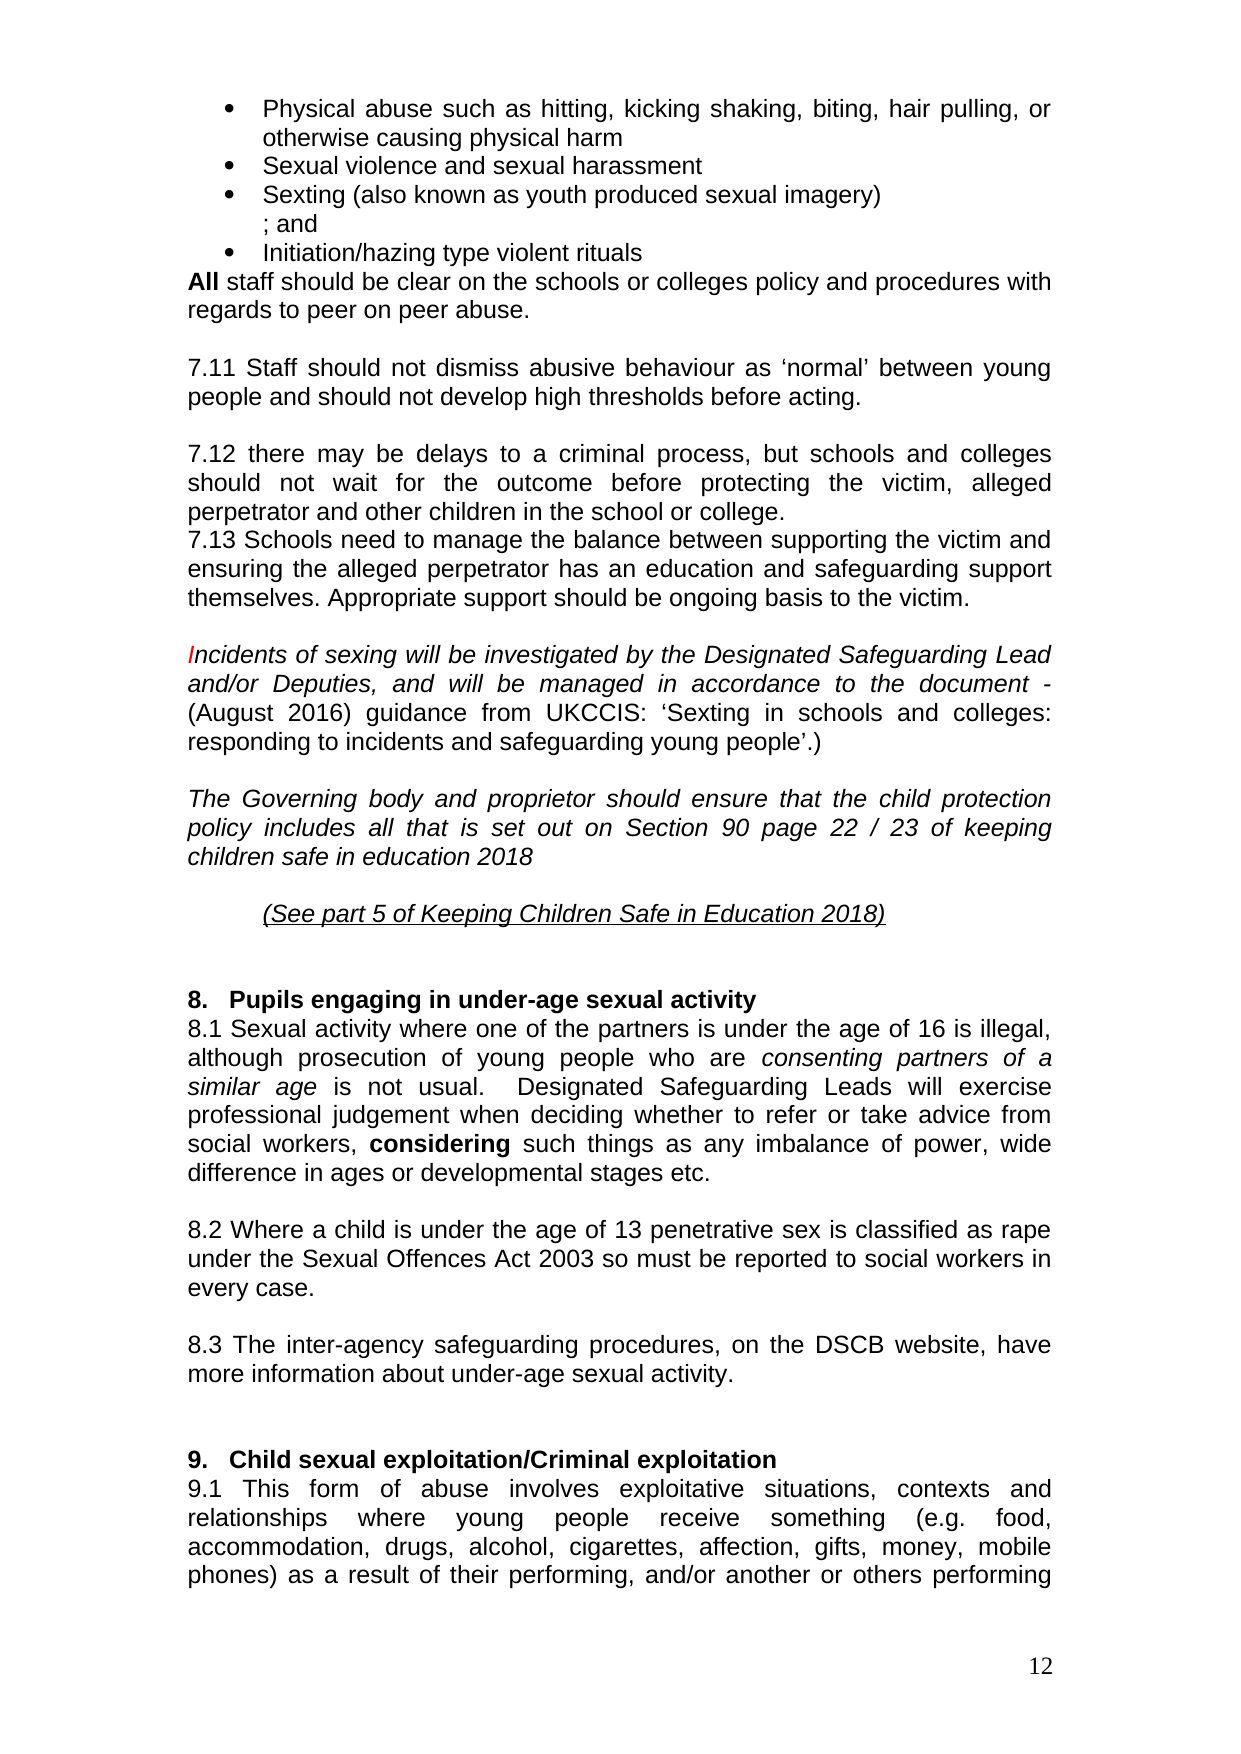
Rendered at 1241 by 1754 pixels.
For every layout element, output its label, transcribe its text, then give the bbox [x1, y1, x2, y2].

text Incidents of sexing will be investigated by the Designated Safeguarding Lead and/or Deputies, and will be managed in accordance to the document - (August 2016) guidance from UKCCIS: ‘Sexting in schools and colleges: responding to incidents and safeguarding young people’.) [187, 640, 1053, 755]
text 7.12 there may be delays to a criminal process, but schools and colleges should not wait for the outcome before protecting the victim, alleged perpetrator and other children in the school or college. [187, 439, 1053, 525]
text (See part 5 of Keeping Children Safe in Education 2018) [262, 899, 1053, 928]
list Sexual violence and sexual harassment [225, 151, 1053, 180]
text 8.2 Where a child is under the age of 13 penetrative sex is classified as rape under the Sexual Offences Act 2003 so must be reported to social workers in every case. [187, 1215, 1053, 1302]
text 7.11 Staff should not dismiss abusive behaviour as ‘normal’ between young people and should not develop high thresholds before acting. [187, 353, 1053, 410]
text All staff should be clear on the schools or colleges policy and procedures with regards to peer on peer abuse. [187, 267, 1053, 324]
list Sexting (also known as youth produced sexual imagery) [225, 180, 1053, 209]
text The Governing body and proprietor should ensure that the child protection policy includes all that is set out on Section 90 page 22 / 23 of keeping children safe in education 2018 [187, 784, 1053, 870]
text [187, 1474, 1053, 1589]
list ; and [262, 209, 1053, 238]
text 8.3 The inter-agency safeguarding procedures, on the DSCB website, have more information about under-age sexual activity. [187, 1330, 1053, 1388]
text 8. Pupils engaging in under-age sexual activity [187, 985, 1053, 1014]
text 8.1 Sexual activity where one of the partners is under the age of 16 is illegal, although prosecution of young people who are consenting partners of a similar age is not usual. Designated Safeguarding Leads will exercise professional judgement when deciding whether to refer or take advice from social workers, considering such things as any imbalance of power, wide difference in ages or developmental stages etc. [187, 1014, 1053, 1187]
text 7.13 Schools need to manage the balance between supporting the victim and ensuring the alleged perpetrator has an education and safeguarding support themselves. Appropriate support should be ongoing basis to the victim. [187, 525, 1053, 612]
list Initiation/hazing type violent rituals [225, 238, 1053, 267]
text 9. Child sexual exploitation/Criminal exploitation [187, 1445, 1053, 1474]
list Physical abuse such as hitting, kicking shaking, biting, hair pulling, or otherwise causing physical harm [225, 94, 1053, 151]
